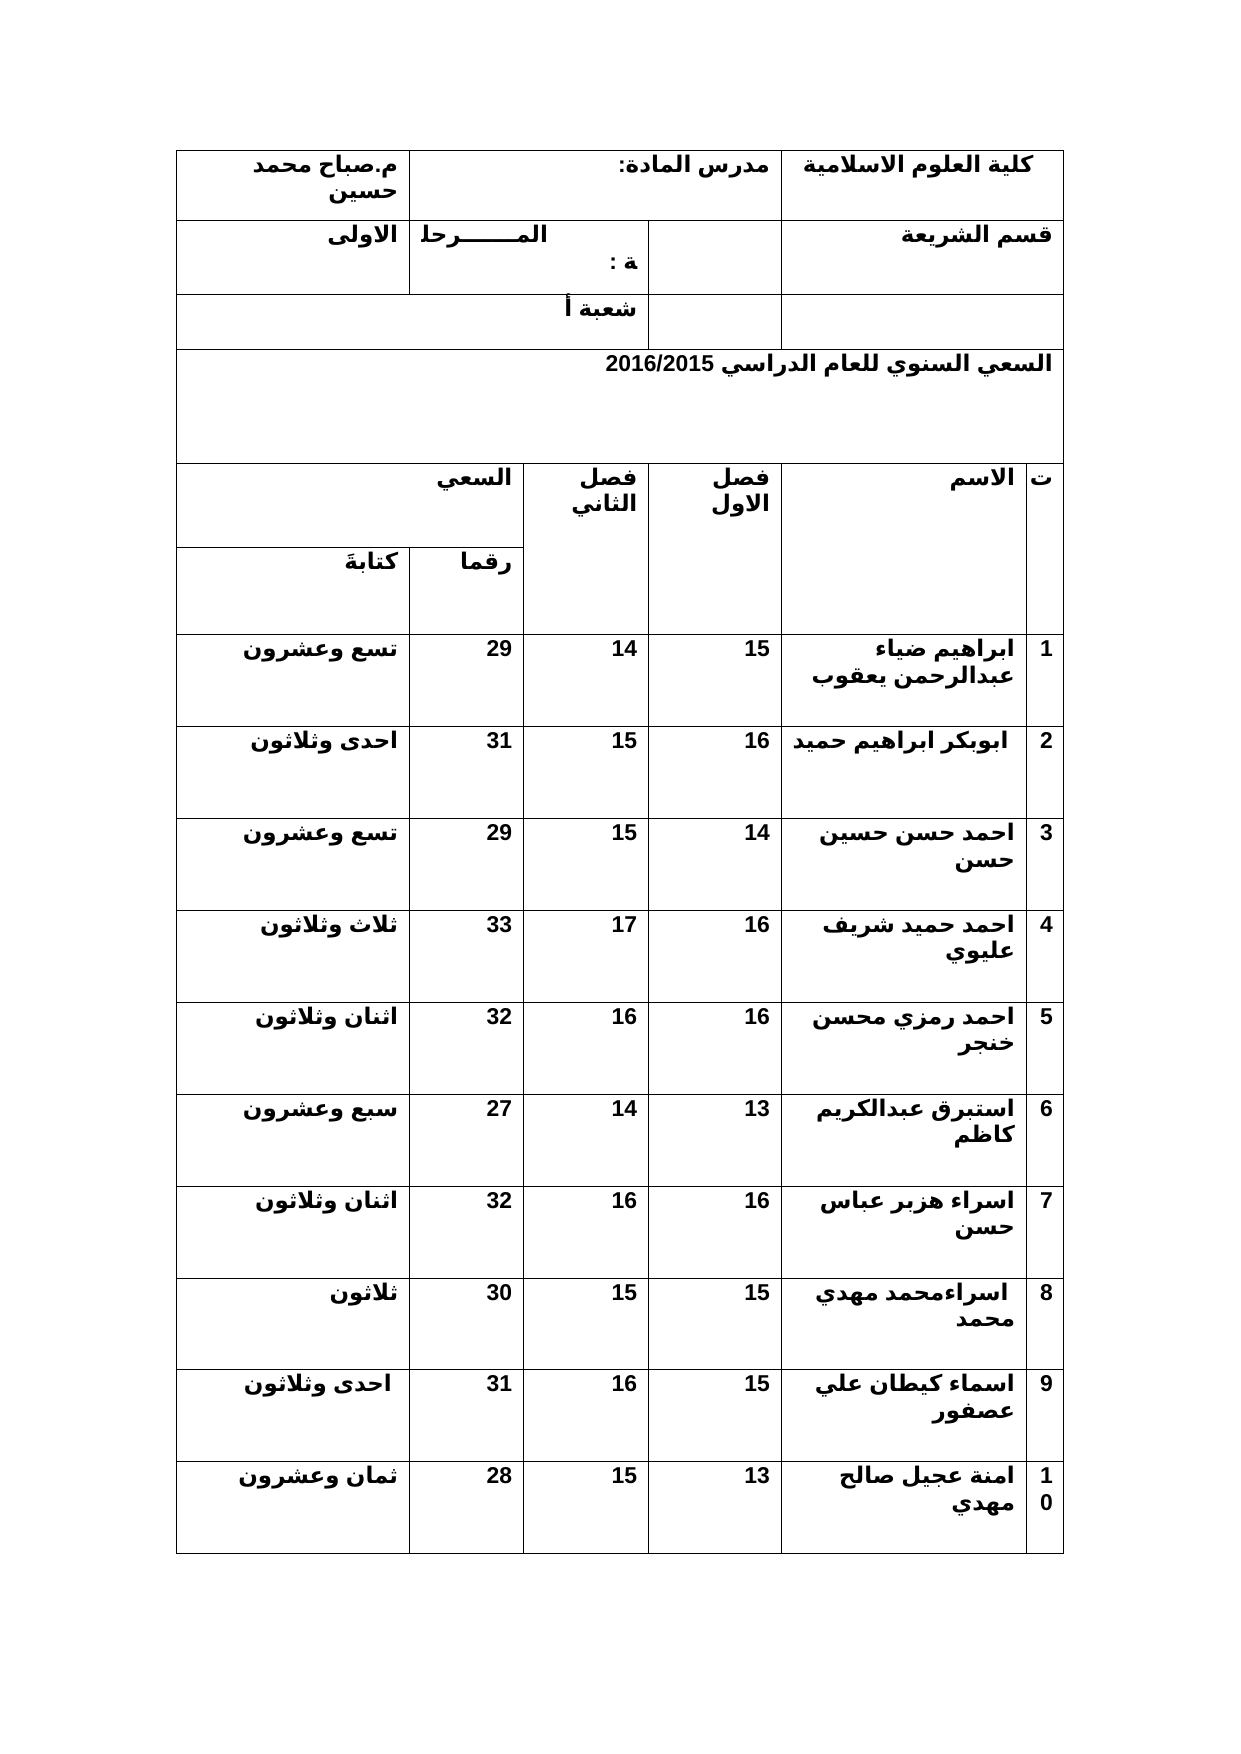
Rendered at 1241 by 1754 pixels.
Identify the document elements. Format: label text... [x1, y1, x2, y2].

table_cell فصل الثاني [524, 464, 648, 634]
table_cell 14 [524, 635, 648, 726]
table_cell [649, 221, 781, 294]
table_cell 10 [1027, 1462, 1063, 1553]
table_cell ابوبكر ابراهيم حميد [782, 727, 1026, 818]
table_cell احمد حميد شريف عليوي [782, 911, 1026, 1002]
table_cell تسع وعشرون [177, 635, 409, 726]
table_header م.صباح محمد حسين [177, 151, 409, 220]
table_cell 17 [524, 911, 648, 1002]
table_cell استبرق عبدالكريم كاظم [782, 1095, 1026, 1186]
table_cell 3 [1027, 819, 1063, 910]
table_cell اثنان وثلاثون [177, 1187, 409, 1277]
table_cell سبع وعشرون [177, 1095, 409, 1186]
table_cell المـــــــرحلة : [410, 221, 648, 294]
table_cell [782, 295, 1063, 348]
table_cell ثلاثون [177, 1279, 409, 1369]
table_cell 6 [1027, 1095, 1063, 1186]
table_cell شعبة أ [177, 295, 648, 348]
table_cell 15 [649, 1279, 781, 1369]
table_cell 15 [649, 635, 781, 726]
table_cell احدى وثلاثون [177, 1370, 409, 1461]
table_cell احمد حسن حسين حسن [782, 819, 1026, 910]
table_cell قسم الشريعة [782, 221, 1063, 294]
table_cell 31 [410, 1370, 523, 1461]
table_cell الاولى [177, 221, 409, 294]
table_cell 29 [410, 819, 523, 910]
table_cell 33 [410, 911, 523, 1002]
table_cell 15 [524, 727, 648, 818]
table_cell اسراءمحمد مهدي محمد [782, 1279, 1026, 1369]
table_cell فصل الاول [649, 464, 781, 634]
table_cell 8 [1027, 1279, 1063, 1369]
table_cell 32 [410, 1187, 523, 1277]
table_cell ثمان وعشرون [177, 1462, 409, 1553]
table_header مدرس المادة: [410, 151, 781, 220]
table_cell احدى وثلاثون [177, 727, 409, 818]
table_cell 16 [649, 727, 781, 818]
table_cell 14 [649, 819, 781, 910]
table_cell 9 [1027, 1370, 1063, 1461]
table_cell السعي السنوي للعام الدراسي 2016/2015 [177, 350, 1063, 462]
table_cell 31 [410, 727, 523, 818]
table_cell 15 [524, 1462, 648, 1553]
table_cell 16 [649, 1187, 781, 1277]
table_cell 29 [410, 635, 523, 726]
table_cell احمد رمزي محسن خنجر [782, 1003, 1026, 1094]
table_cell 7 [1027, 1187, 1063, 1277]
table_cell 2 [1027, 727, 1063, 818]
table_cell 16 [524, 1187, 648, 1277]
table_cell [649, 295, 781, 348]
table_cell 30 [410, 1279, 523, 1369]
table_cell 15 [524, 819, 648, 910]
table_cell كتابةَ [177, 548, 409, 634]
table_cell 28 [410, 1462, 523, 1553]
table_cell ثلاث وثلاثون [177, 911, 409, 1002]
table_cell تسع وعشرون [177, 819, 409, 910]
table_cell 5 [1027, 1003, 1063, 1094]
table_cell الاسم [782, 464, 1026, 634]
table_cell 14 [524, 1095, 648, 1186]
table_cell امنة عجيل صالح مهدي [782, 1462, 1026, 1553]
table_cell اثنان وثلاثون [177, 1003, 409, 1094]
table_cell السعي [177, 464, 523, 547]
table_cell 27 [410, 1095, 523, 1186]
table_header كلية العلوم الاسلامية [782, 151, 1063, 220]
table_cell 16 [649, 1003, 781, 1094]
table_cell 13 [649, 1095, 781, 1186]
table_cell 1 [1027, 635, 1063, 726]
table_cell 16 [524, 1003, 648, 1094]
table_cell ابراهيم ضياء عبدالرحمن يعقوب [782, 635, 1026, 726]
table_cell رقما [410, 548, 523, 634]
table_cell 16 [524, 1370, 648, 1461]
table_cell 16 [649, 911, 781, 1002]
table_cell 4 [1027, 911, 1063, 1002]
table_cell 32 [410, 1003, 523, 1094]
table_cell اسماء كيطان علي عصفور [782, 1370, 1026, 1461]
table_cell 13 [649, 1462, 781, 1553]
table_cell اسراء هزبر عباس حسن [782, 1187, 1026, 1277]
table_cell 15 [649, 1370, 781, 1461]
table_cell 15 [524, 1279, 648, 1369]
table_cell ت [1027, 464, 1063, 634]
